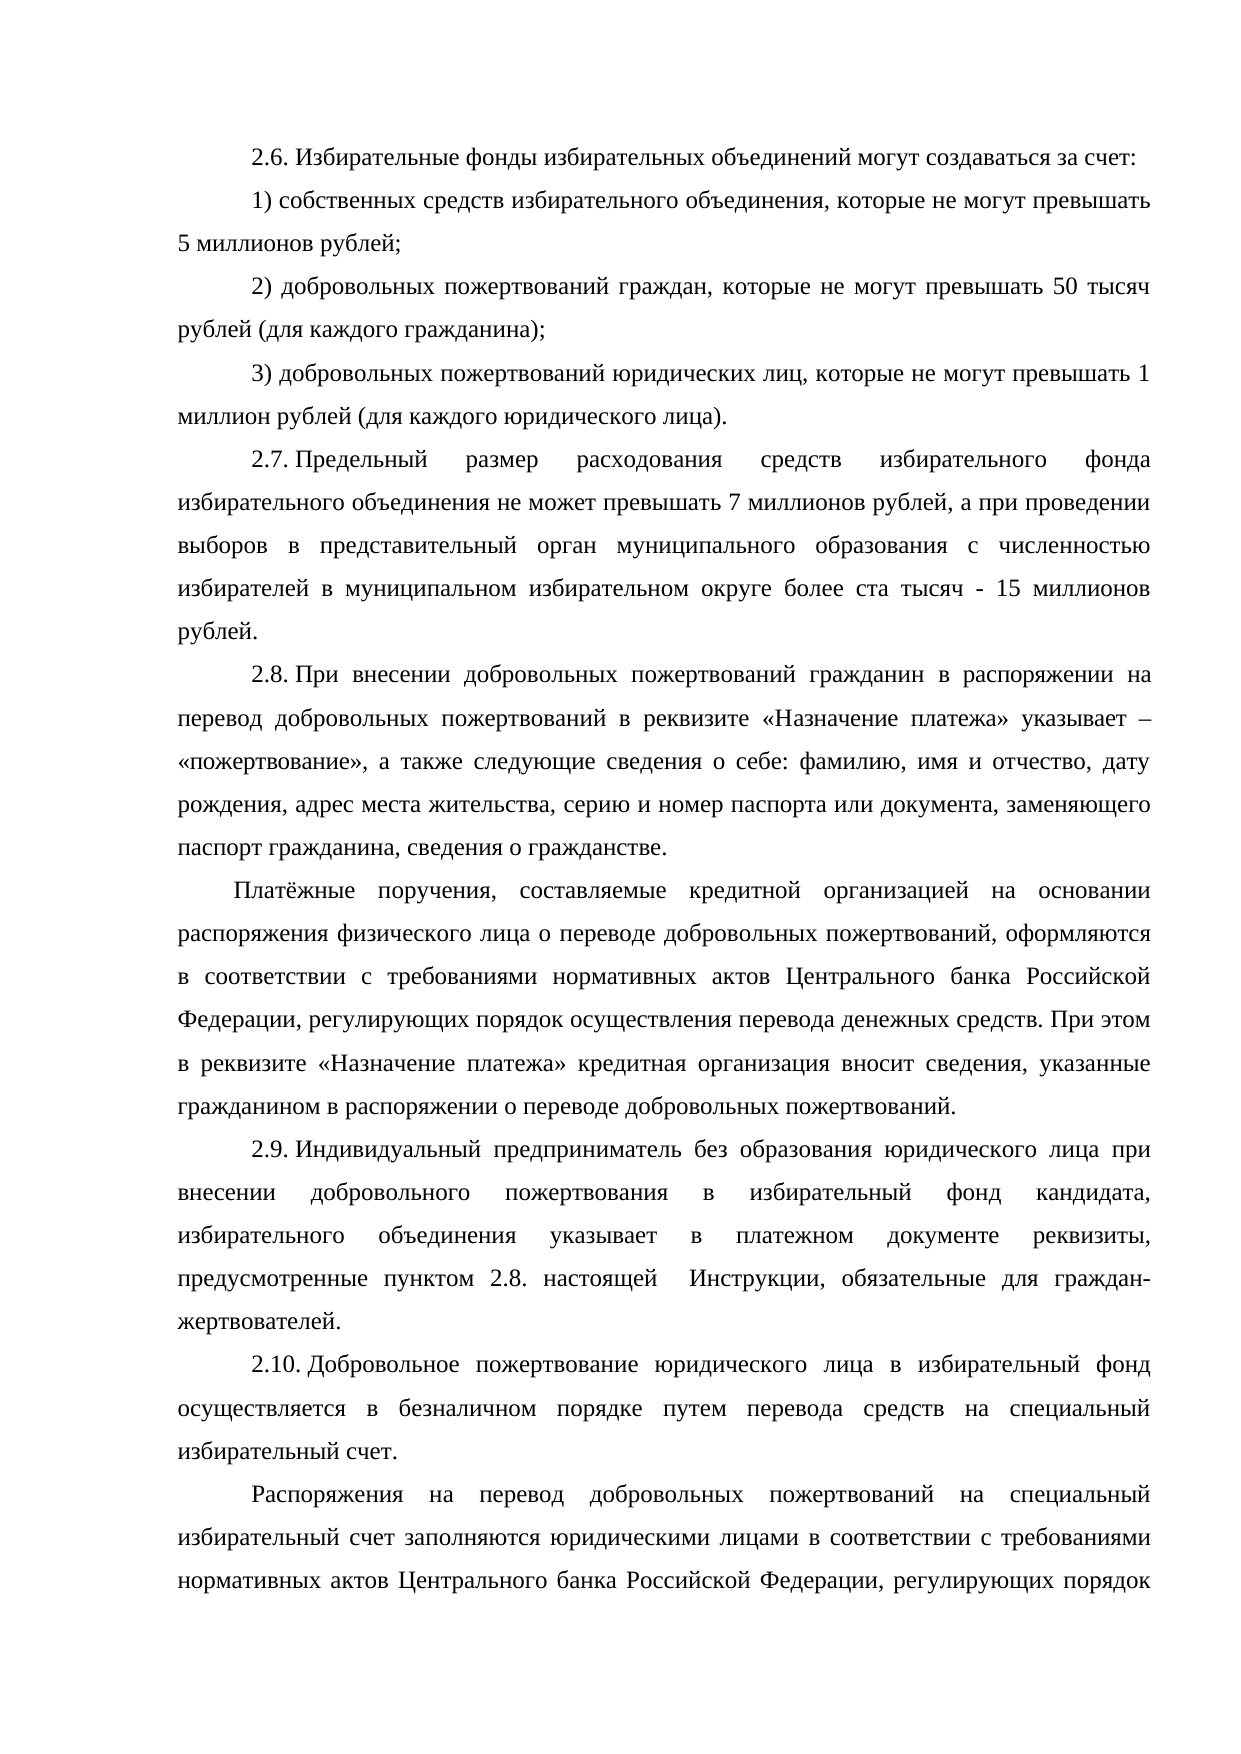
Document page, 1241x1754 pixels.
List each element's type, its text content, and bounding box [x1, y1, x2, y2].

text 2.6. Избирательные фонды избирательных объединений могут создаваться за счет: [177, 142, 1152, 171]
text 2.10. Добровольное пожертвование юридического лица в избирательный фонд осуществляется в безналичном порядке путем перевода средств на специальный избирательный счет. [177, 1349, 1152, 1464]
text Платёжные поручения, составляемые кредитной организацией на основании распоряжения физического лица о переводе добровольных пожертвований, оформляются в соответствии с требованиями нормативных актов Центрального банка Российской Федерации, регулирующих порядок осуществления перевода денежных средств. При этом в реквизите «Назначение платежа» кредитная организация вносит сведения, указанные гражданином в распоряжении о переводе добровольных пожертвований. [177, 875, 1152, 1119]
text 2) добровольных пожертвований граждан, которые не могут превышать 50 тысяч рублей (для каждого гражданина); [177, 271, 1152, 343]
text 2.9. Индивидуальный предприниматель без образования юридического лица при внесении добровольного пожертвования в избирательный фонд кандидата, избирательного объединения указывает в платежном документе реквизиты, предусмотренные пунктом 2.8. настоящей Инструкции, обязательные для граждан-жертвователей. [177, 1134, 1152, 1335]
text 3) добровольных пожертвований юридических лиц, которые не могут превышать 1 миллион рублей (для каждого юридического лица). [177, 358, 1152, 429]
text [177, 1479, 1152, 1594]
text 2.7. Предельный размер расходования средств избирательного фонда избирательного объединения не может превышать 7 миллионов рублей, а при проведении выборов в представительный орган муниципального образования с численностью избирателей в муниципальном избирательном округе более ста тысяч - 15 миллионов рублей. [177, 444, 1152, 645]
text 2.8. При внесении добровольных пожертвований гражданин в распоряжении на перевод добровольных пожертвований в реквизите «Назначение платежа» указывает – «пожертвование», а также следующие сведения о себе: фамилию, имя и отчество, дату рождения, адрес места жительства, серию и номер паспорта или документа, заменяющего паспорт гражданина, сведения о гражданстве. [177, 659, 1152, 861]
text 1) собственных средств избирательного объединения, которые не могут превышать 5 миллионов рублей; [177, 185, 1152, 257]
